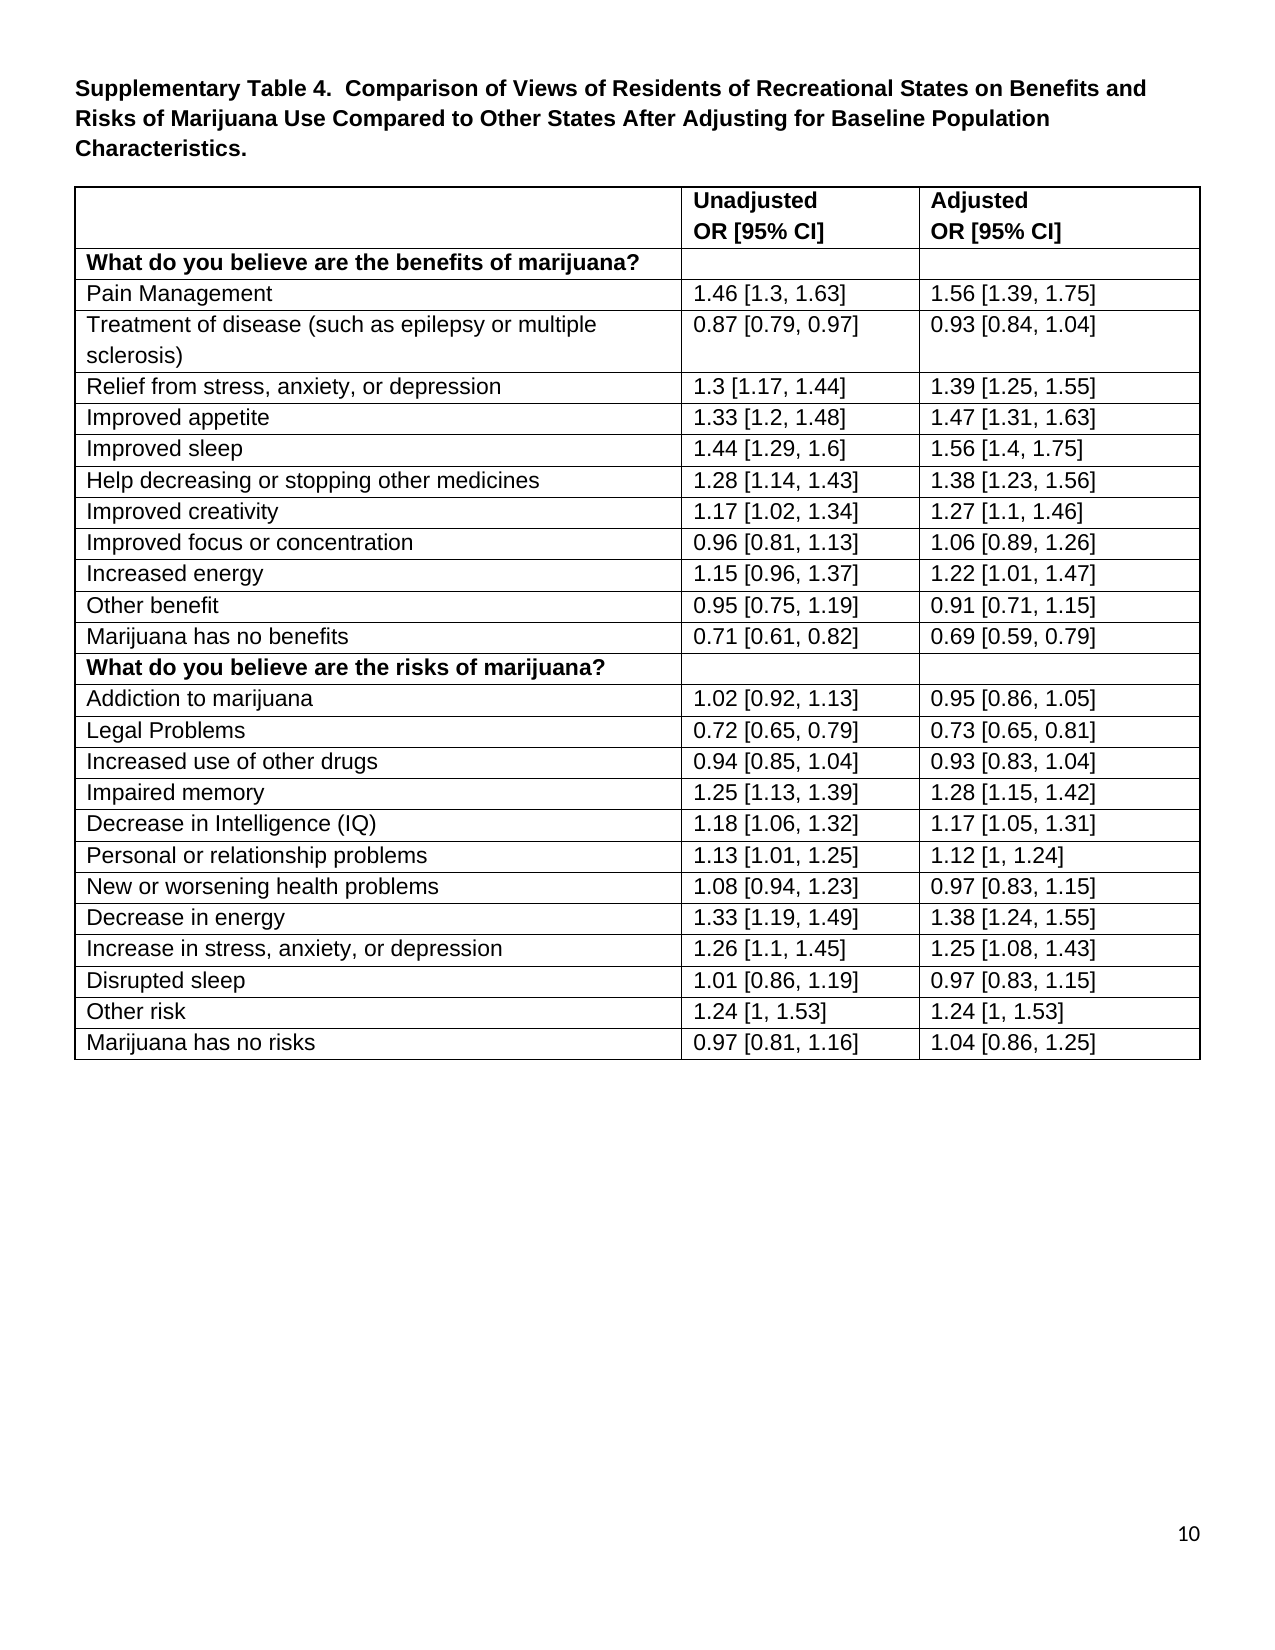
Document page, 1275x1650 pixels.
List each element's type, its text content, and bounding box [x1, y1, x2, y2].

table_cell 1.01 [0.86, 1.19] [682, 967, 919, 997]
table_cell What do you believe are the benefits of marijuana? [76, 249, 681, 279]
table_cell Improved focus or concentration [76, 529, 681, 559]
table_header [76, 188, 681, 248]
table_cell 1.28 [1.15, 1.42] [920, 779, 1199, 809]
table_cell 1.12 [1, 1.24] [920, 842, 1199, 872]
table_cell 0.97 [0.83, 1.15] [920, 967, 1199, 997]
table_cell 1.25 [1.08, 1.43] [920, 935, 1199, 966]
table_cell 1.04 [0.86, 1.25] [920, 1029, 1199, 1059]
table_cell [682, 654, 919, 684]
table_cell 1.25 [1.13, 1.39] [682, 779, 919, 809]
table_cell 1.38 [1.24, 1.55] [920, 904, 1199, 934]
table_cell 1.28 [1.14, 1.43] [682, 467, 919, 497]
table_cell 1.39 [1.25, 1.55] [920, 373, 1199, 403]
table_cell 1.44 [1.29, 1.6] [682, 435, 919, 466]
table_cell 0.69 [0.59, 0.79] [920, 623, 1199, 653]
table_cell Treatment of disease (such as epilepsy or multiple sclerosis) [76, 311, 681, 372]
table_cell Relief from stress, anxiety, or depression [76, 373, 681, 403]
table_cell Improved appetite [76, 404, 681, 434]
table_cell Improved creativity [76, 498, 681, 528]
table_cell 1.22 [1.01, 1.47] [920, 560, 1199, 591]
table_cell 1.24 [1, 1.53] [682, 998, 919, 1028]
table_cell Other risk [76, 998, 681, 1028]
table_header Unadjusted OR [95% CI] [682, 188, 919, 248]
table_cell 1.02 [0.92, 1.13] [682, 685, 919, 716]
table_cell Decrease in Intelligence (IQ) [76, 810, 681, 841]
table_cell 0.87 [0.79, 0.97] [682, 311, 919, 372]
table_cell 1.3 [1.17, 1.44] [682, 373, 919, 403]
table_cell 1.17 [1.05, 1.31] [920, 810, 1199, 841]
table_cell [920, 654, 1199, 684]
table_cell 0.97 [0.83, 1.15] [920, 873, 1199, 903]
table_cell 0.93 [0.84, 1.04] [920, 311, 1199, 372]
table_cell 1.56 [1.39, 1.75] [920, 280, 1199, 310]
table_cell Improved sleep [76, 435, 681, 466]
table_cell 0.71 [0.61, 0.82] [682, 623, 919, 653]
table_cell 1.27 [1.1, 1.46] [920, 498, 1199, 528]
table_cell Personal or relationship problems [76, 842, 681, 872]
table_cell 1.26 [1.1, 1.45] [682, 935, 919, 966]
table_cell Other benefit [76, 592, 681, 622]
table_cell 0.97 [0.81, 1.16] [682, 1029, 919, 1059]
table_cell Increase in stress, anxiety, or depression [76, 935, 681, 966]
table_cell 0.95 [0.86, 1.05] [920, 685, 1199, 716]
table_cell 0.94 [0.85, 1.04] [682, 748, 919, 778]
table_cell Impaired memory [76, 779, 681, 809]
table_cell New or worsening health problems [76, 873, 681, 903]
table_cell 1.08 [0.94, 1.23] [682, 873, 919, 903]
text Supplementary Table 4. Comparison of Views of Residents of Recreational States on Benefits and Risks of Marijuana Use Compared to Other States After Adjusting for Baseline Population Characteristics. [75, 75, 1200, 162]
table_cell 0.73 [0.65, 0.81] [920, 717, 1199, 747]
table_cell 1.13 [1.01, 1.25] [682, 842, 919, 872]
table_cell Marijuana has no benefits [76, 623, 681, 653]
table_cell Addiction to marijuana [76, 685, 681, 716]
table_header Adjusted OR [95% CI] [920, 188, 1199, 248]
table_cell 1.18 [1.06, 1.32] [682, 810, 919, 841]
table_cell [920, 249, 1199, 279]
table_cell Increased use of other drugs [76, 748, 681, 778]
table_cell Marijuana has no risks [76, 1029, 681, 1059]
table_cell [682, 249, 919, 279]
table_cell 1.17 [1.02, 1.34] [682, 498, 919, 528]
table_cell 1.47 [1.31, 1.63] [920, 404, 1199, 434]
table_cell 0.72 [0.65, 0.79] [682, 717, 919, 747]
table_cell Pain Management [76, 280, 681, 310]
table_cell 1.24 [1, 1.53] [920, 998, 1199, 1028]
table_cell 1.46 [1.3, 1.63] [682, 280, 919, 310]
table_cell 1.33 [1.19, 1.49] [682, 904, 919, 934]
table_cell 1.33 [1.2, 1.48] [682, 404, 919, 434]
table_cell Disrupted sleep [76, 967, 681, 997]
table_cell 0.93 [0.83, 1.04] [920, 748, 1199, 778]
table_cell 1.38 [1.23, 1.56] [920, 467, 1199, 497]
table_cell 0.96 [0.81, 1.13] [682, 529, 919, 559]
table_cell 1.06 [0.89, 1.26] [920, 529, 1199, 559]
table_cell Legal Problems [76, 717, 681, 747]
table_cell 0.95 [0.75, 1.19] [682, 592, 919, 622]
table_cell 1.56 [1.4, 1.75] [920, 435, 1199, 466]
table_cell Help decreasing or stopping other medicines [76, 467, 681, 497]
table_cell Increased energy [76, 560, 681, 591]
table_cell What do you believe are the risks of marijuana? [76, 654, 681, 684]
table_cell Decrease in energy [76, 904, 681, 934]
table_cell 1.15 [0.96, 1.37] [682, 560, 919, 591]
table_cell 0.91 [0.71, 1.15] [920, 592, 1199, 622]
